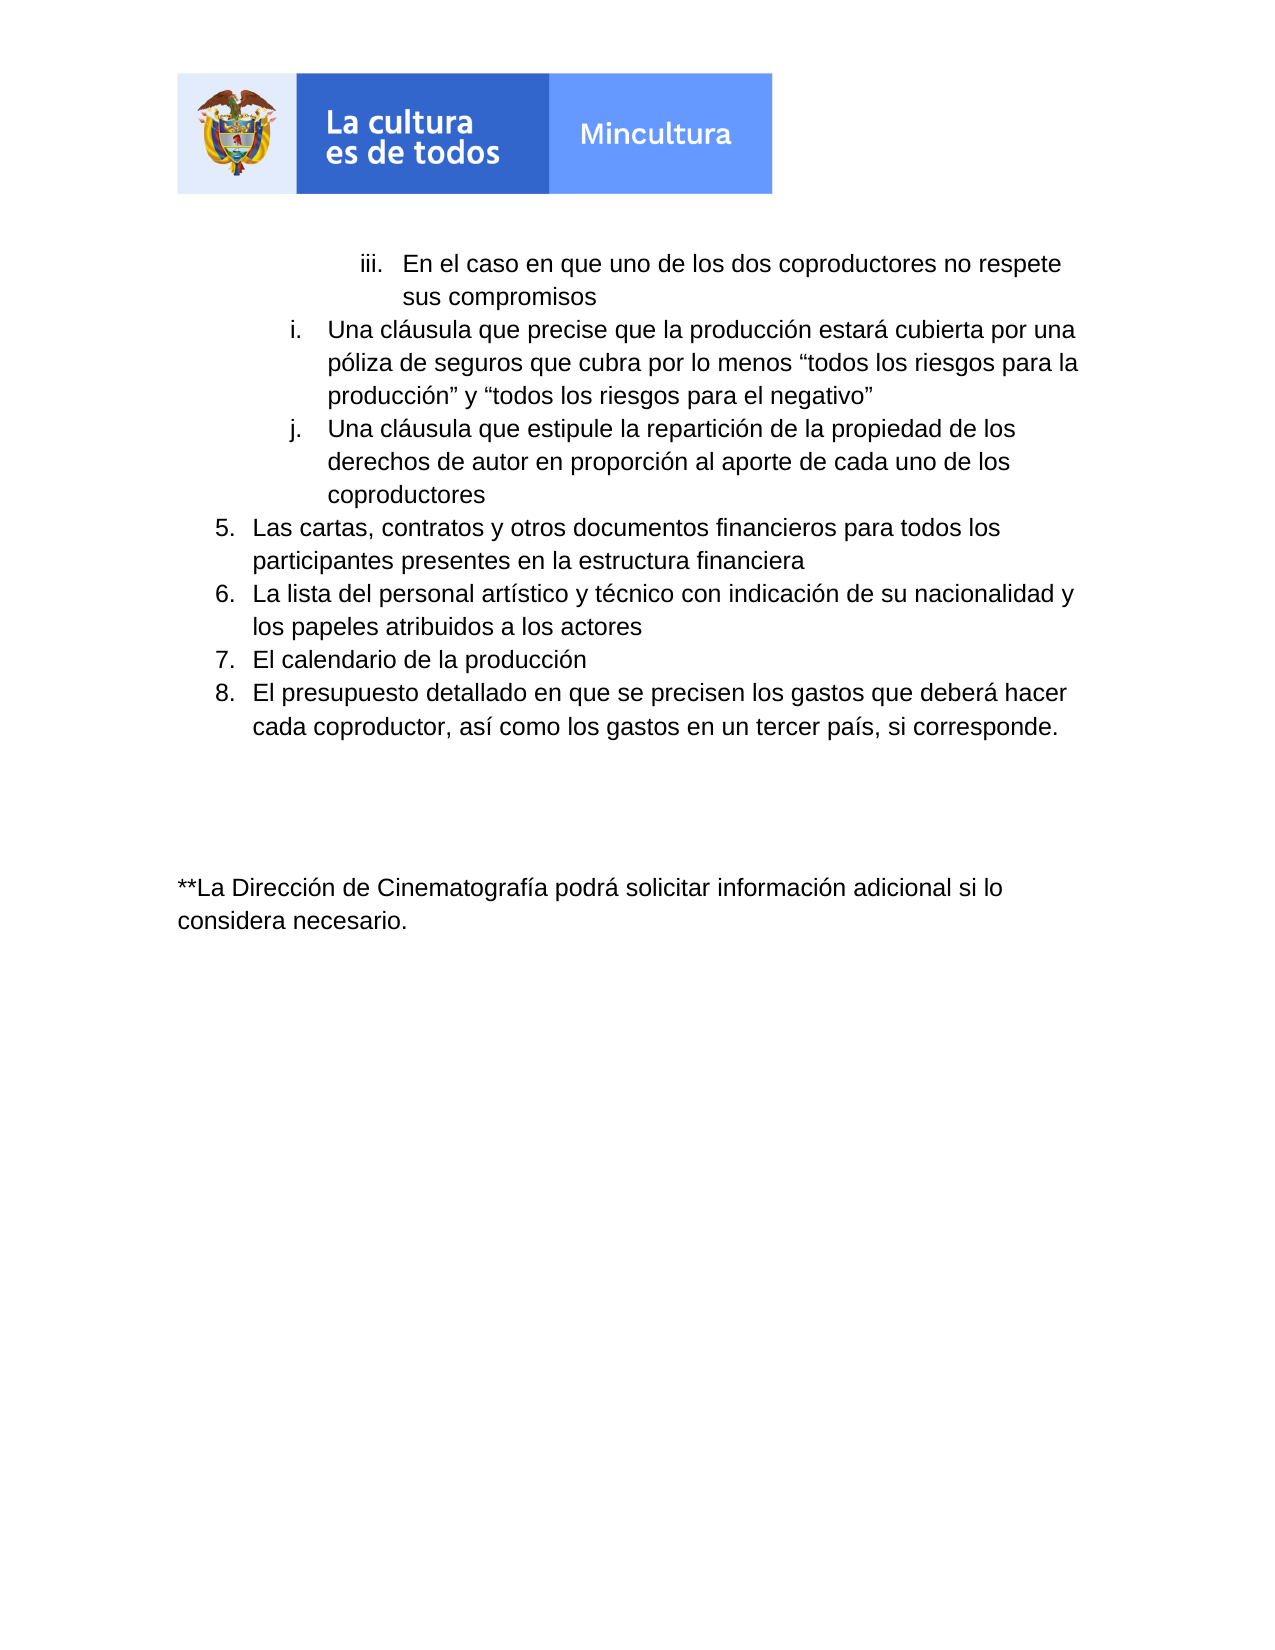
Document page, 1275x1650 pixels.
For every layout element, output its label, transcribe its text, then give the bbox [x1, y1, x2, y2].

list En el caso en que uno de los dos coproductores no respete sus compromisos [383, 249, 1098, 311]
text **La Dirección de Cinematografía podrá solicitar información adicional si lo considera necesario. [177, 873, 1098, 935]
list El calendario de la producción [215, 645, 1098, 674]
list Una cláusula que precise que la producción estará cubierta por una póliza de seguros que cubra por lo menos “todos los riesgos para la producción” y “todos los riesgos para el negativo” [290, 315, 1098, 410]
picture [177, 73, 773, 194]
list El presupuesto detallado en que se precisen los gastos que deberá hacer cada coproductor, así como los gastos en un tercer país, si corresponde. [215, 678, 1098, 740]
list Las cartas, contratos y otros documentos financieros para todos los participantes presentes en la estructura financiera [215, 513, 1098, 575]
list La lista del personal artístico y técnico con indicación de su nacionalidad y los papeles atribuidos a los actores [215, 579, 1098, 641]
list Una cláusula que estipule la repartición de la propiedad de los derechos de autor en proporción al aporte de cada uno de los coproductores [290, 414, 1098, 509]
